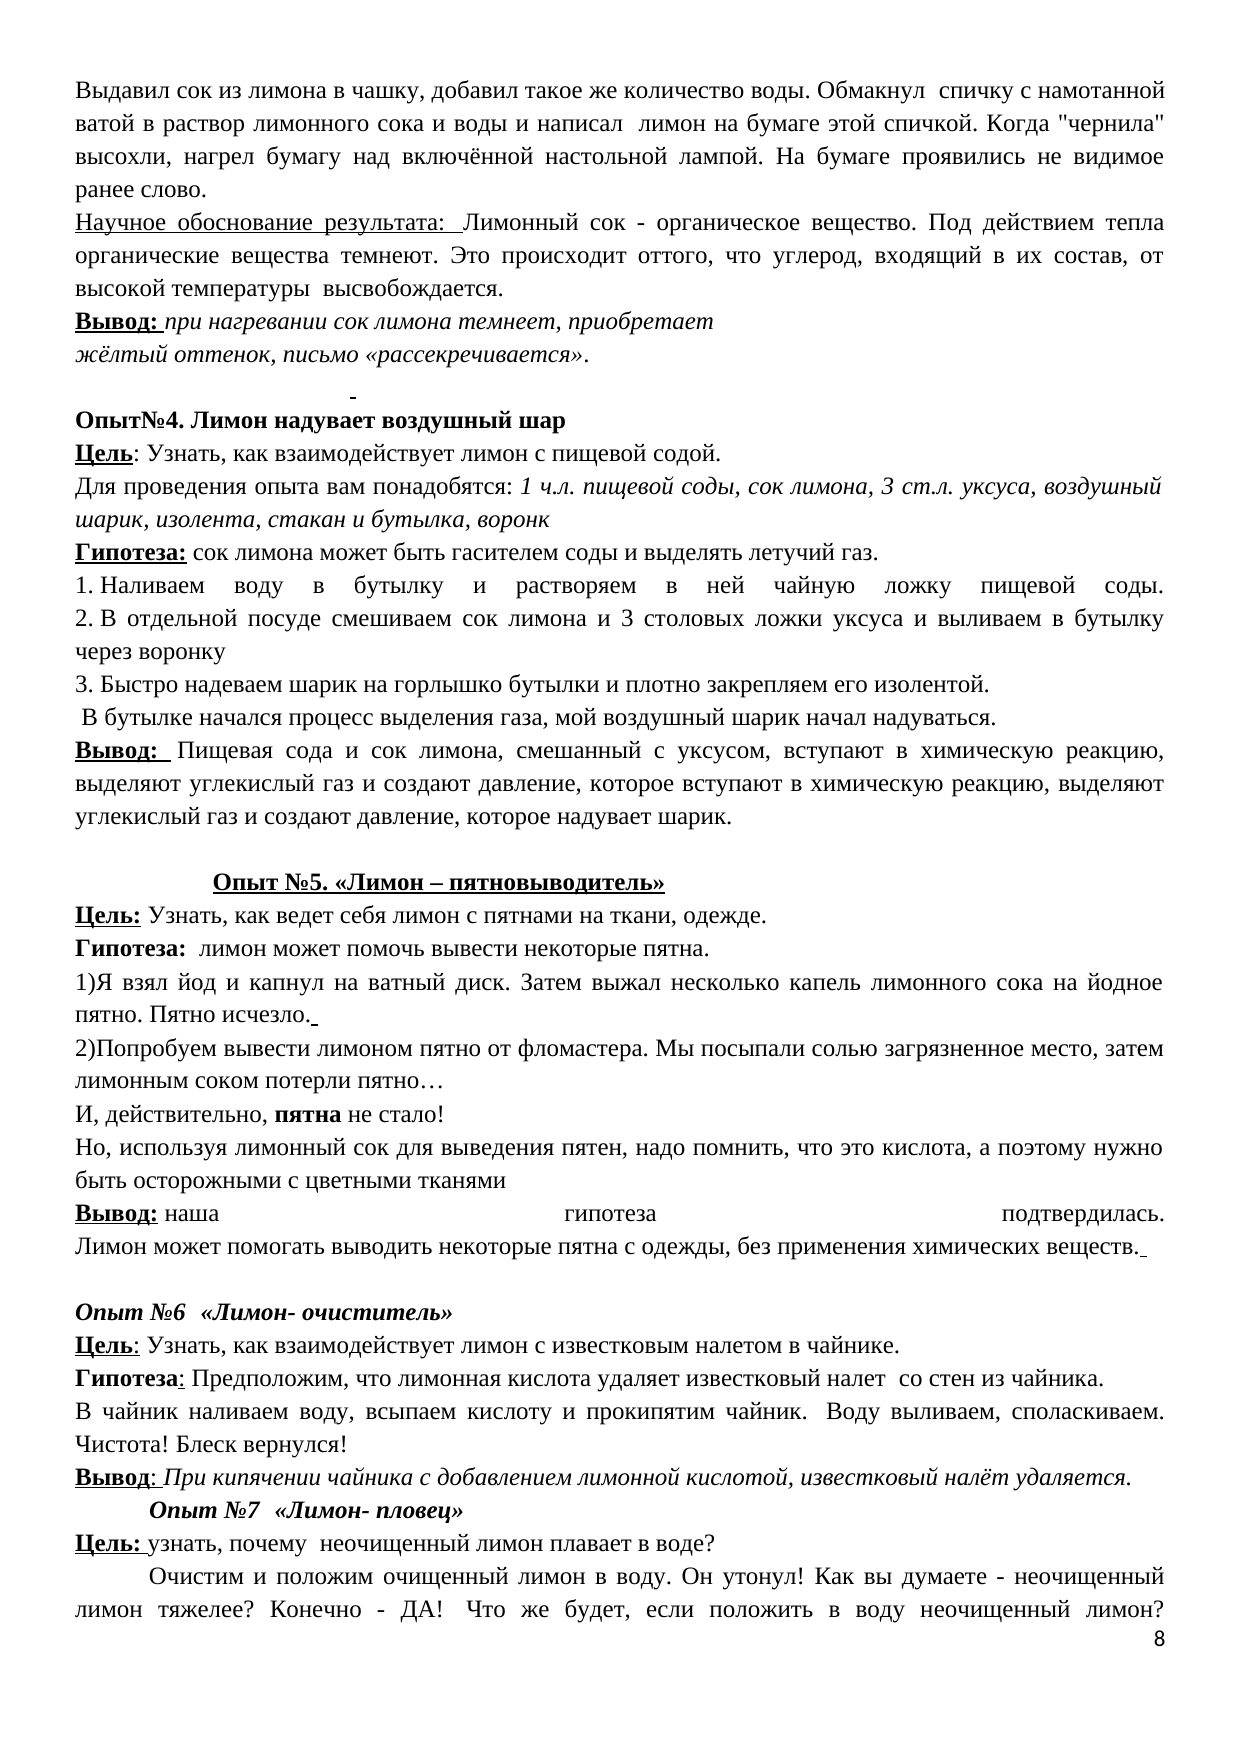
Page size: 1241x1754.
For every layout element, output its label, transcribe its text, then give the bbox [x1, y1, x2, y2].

text 1. Наливаем воду в бутылку и растворяем в ней чайную ложку пищевой соды. 2. В отдельной посуде смешиваем сок лимона и 3 столовых ложки уксуса и выливаем в бутылку через воронку [75, 570, 1165, 665]
text Выдавил сок из лимона в чашку, добавил такое же количество воды. Обмакнул спичку с намотанной ватой в раствор лимонного сока и воды и написал лимон на бумаге этой спичкой. Когда "чернила" высохли, нагрел бумагу над включённой настольной лампой. На бумаге проявились не видимое ранее слово. [75, 75, 1165, 203]
text В чайник наливаем воду, всыпаем кислоту и прокипятим чайник. Воду выливаем, споласкиваем. Чистота! Блеск вернулся! [75, 1396, 1165, 1458]
text Гипотеза: лимон может помочь вывести некоторые пятна. [75, 933, 1165, 962]
text Цель: узнать, почему неочищенный лимон плавает в воде? [75, 1528, 1165, 1557]
text Вывод: Пищевая сода и сок лимона, смешанный с уксусом, вступают в химическую реакцию, выделяют углекислый газ и создают давление, которое вступают в химическую реакцию, выделяют углекислый газ и создают давление, которое надувает шарик. [75, 735, 1165, 830]
text Цель: Узнать, как ведет себя лимон с пятнами на ткани, одежде. [75, 901, 1165, 929]
text Опыт №6 «Лимон- очиститель» [75, 1297, 1165, 1326]
text В бутылке начался процесс выделения газа, мой воздушный шарик начал надуваться. [75, 702, 1165, 731]
text Опыт№4. Лимон надувает воздушный шар [75, 405, 1165, 434]
text Но, используя лимонный сок для выведения пятен, надо помнить, что это кислота, а поэтому нужно быть осторожными с цветными тканями [75, 1132, 1165, 1193]
text Вывод: наша гипотеза подтвердилась. Лимон может помогать выводить некоторые пятна с одежды, без применения химических веществ. [75, 1198, 1165, 1259]
text Вывод: При кипячении чайника с добавлением лимонной кислотой, известковый налёт удаляется. [75, 1462, 1165, 1491]
text Научное обоснование результата: Лимонный сок - органическое вещество. Под действием тепла органические вещества темнеют. Это происходит оттого, что углерод, входящий в их состав, от высокой температуры высвобождается. [75, 207, 1165, 302]
text Опыт №7 «Лимон- пловец» [75, 1495, 1165, 1524]
text Гипотеза: Предположим, что лимонная кислота удаляет известковый налет со стен из чайника. [75, 1363, 1165, 1392]
text И, действительно, пятна не стало! [75, 1099, 1165, 1127]
text Цель: Узнать, как взаимодействует лимон с пищевой содой. [75, 438, 1165, 467]
text Вывод: при нагревании сок лимона темнеет, приобретает [75, 306, 1165, 335]
text Для проведения опыта вам понадобятся: 1 ч.л. пищевой соды, сок лимона, 3 ст.л. уксуса, воздушный шарик, изолента, стакан и бутылка, воронк [75, 471, 1165, 533]
text Опыт №5. «Лимон – пятновыводитель» [75, 867, 1165, 896]
text жёлтый оттенок, письмо «рассекречивается». [75, 339, 1165, 368]
text Гипотеза: сок лимона может быть гасителем соды и выделять летучий газ. [75, 537, 1165, 566]
text 1)Я взял йод и капнул на ватный диск. Затем выжал несколько капель лимонного сока на йодное пятно. Пятно исчезло. [75, 967, 1165, 1028]
text 2)Попробуем вывести лимоном пятно от фломастера. Мы посыпали солью загрязненное место, затем лимонным соком потерли пятно… [75, 1033, 1165, 1094]
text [75, 1561, 1165, 1623]
text Цель: Узнать, как взаимодействует лимон с известковым налетом в чайнике. [75, 1330, 1165, 1358]
text 3. Быстро надеваем шарик на горлышко бутылки и плотно закрепляем его изолентой. [75, 669, 1165, 698]
